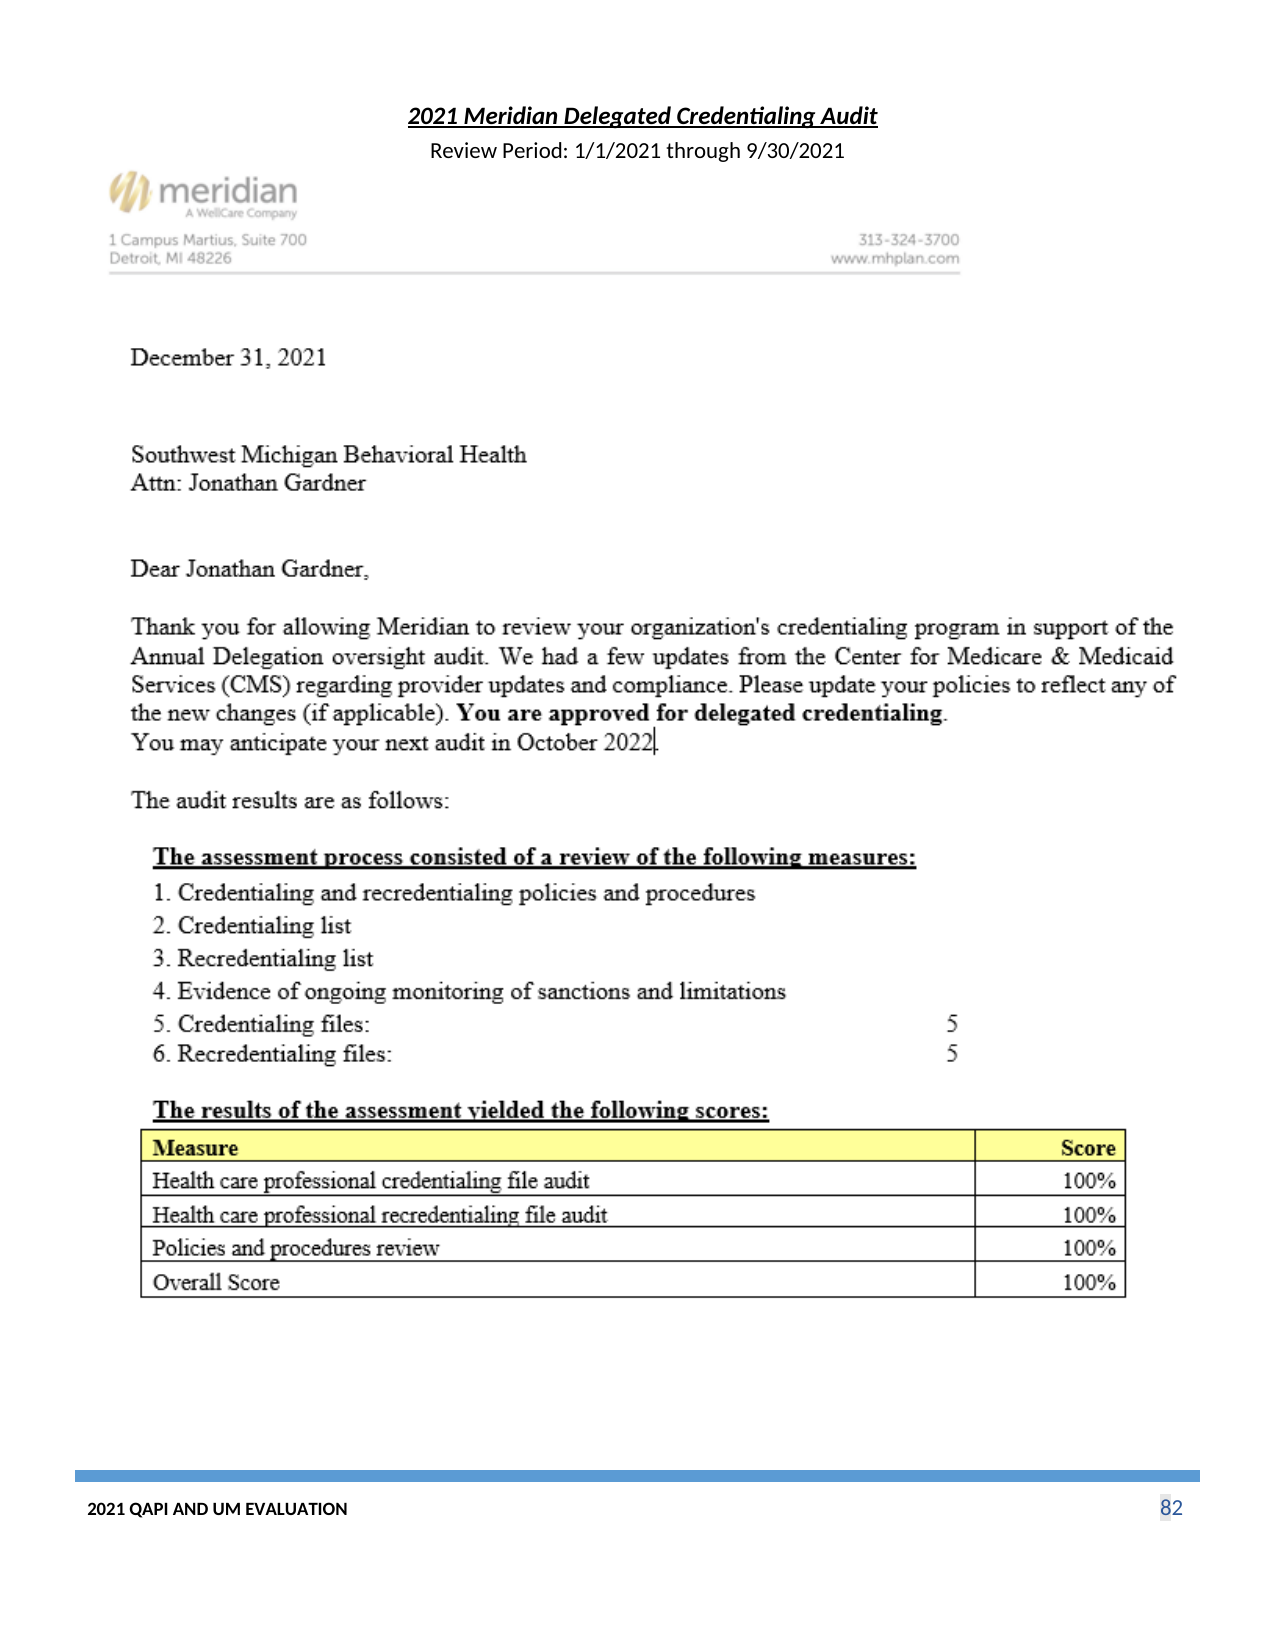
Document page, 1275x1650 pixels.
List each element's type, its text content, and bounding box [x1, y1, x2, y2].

subtitle 2021 Meridian Delegated Credentialing Audit [27, 100, 1260, 131]
text Review Period: 1/1/2021 through 9/30/2021 [17, 136, 1258, 164]
picture [78, 164, 1189, 1320]
